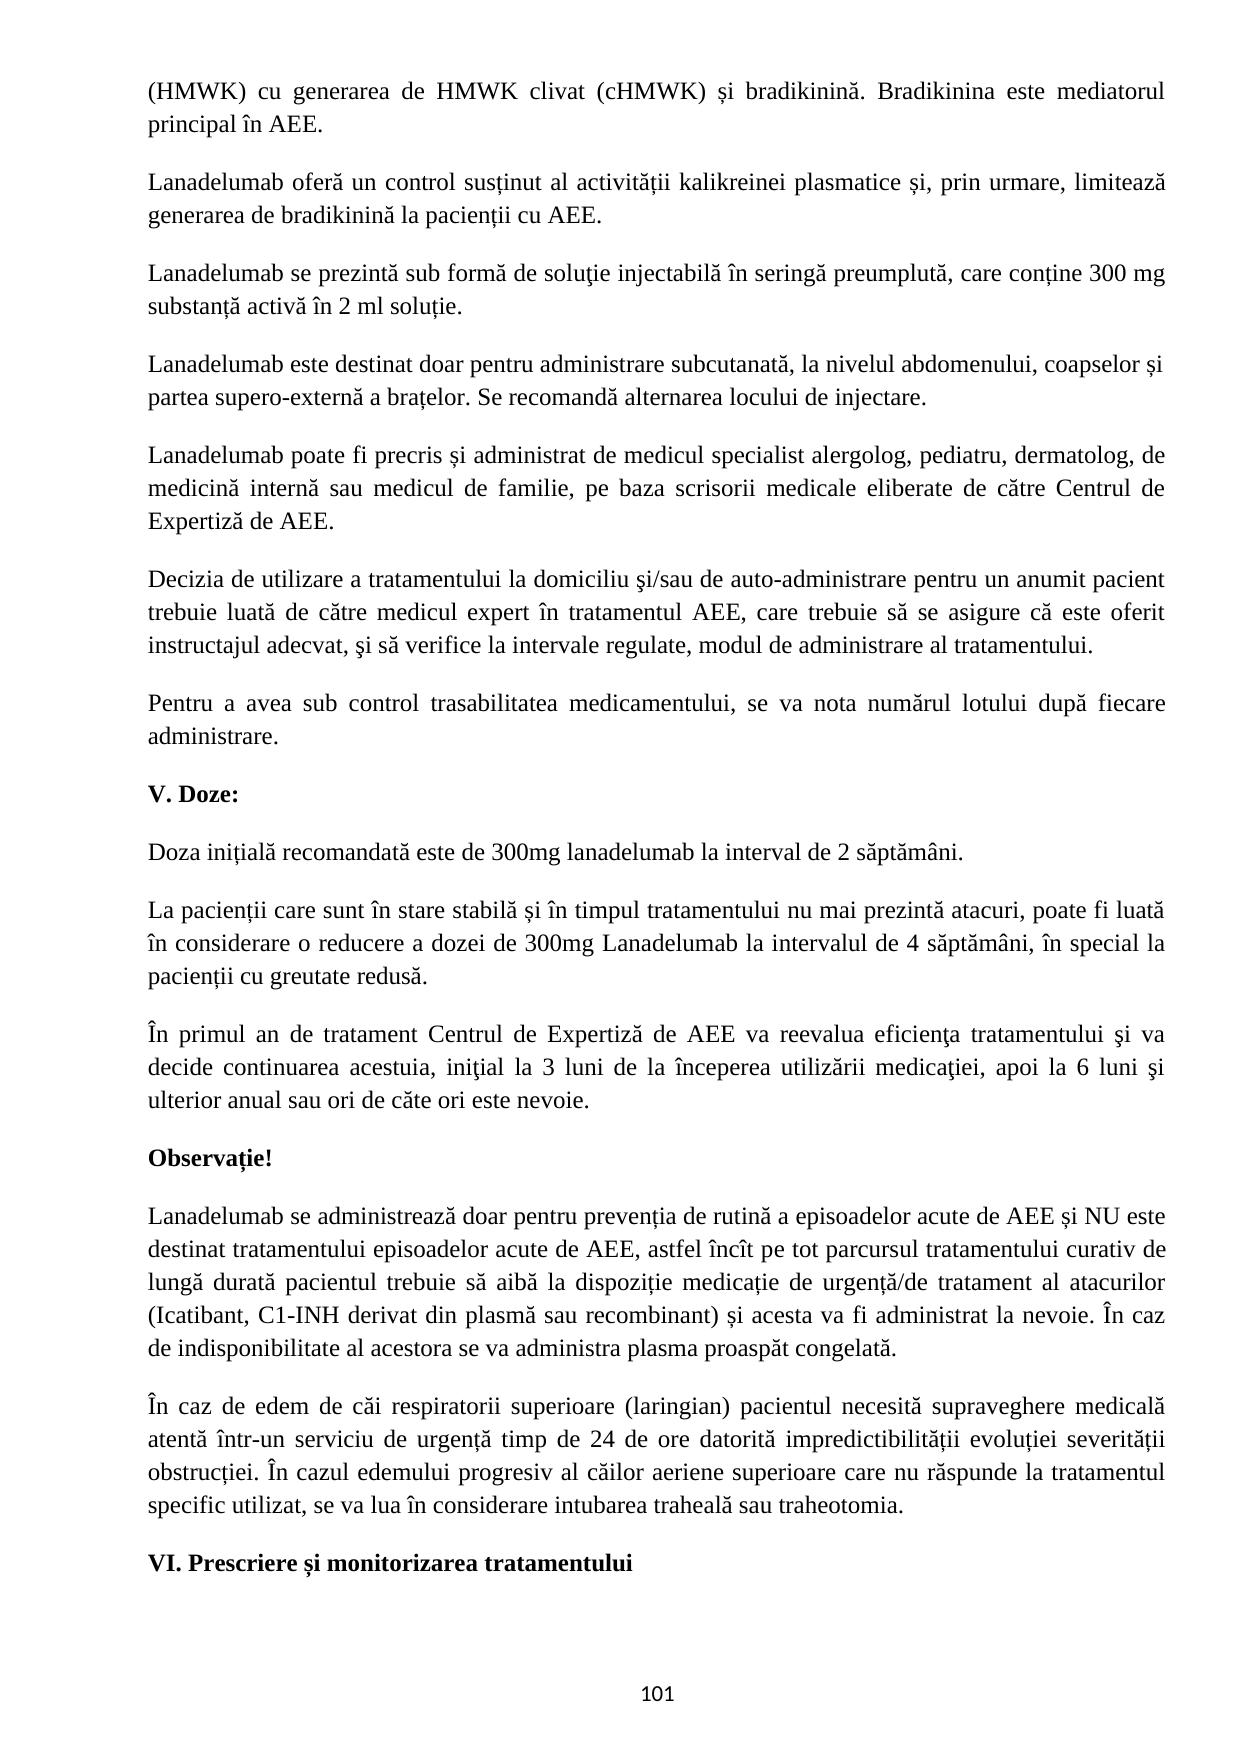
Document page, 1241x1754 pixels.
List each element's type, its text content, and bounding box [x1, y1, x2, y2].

text Lanadelumab se administrează doar pentru prevenția de rutină a episoadelor acute de AEE și NU este destinat tratamentului episoadelor acute de AEE, astfel încît pe tot parcursul tratamentului curativ de lungă durată pacientul trebuie să aibă la dispoziție medicație de urgență/de tratament al atacurilor (Icatibant, C1-INH derivat din plasmă sau recombinant) și acesta va fi administrat la nevoie. În caz de indisponibilitate al acestora se va administra plasma proaspăt congelată. [148, 1201, 1167, 1362]
text Observație! [148, 1143, 1167, 1172]
text VI. Prescriere și monitorizarea tratamentului [148, 1548, 1167, 1577]
text Lanadelumab se prezintă sub formă de soluţie injectabilă în seringă preumplută, care conține 300 mg substanță activă în 2 ml soluție. [148, 258, 1167, 320]
text Doza inițială recomandată este de 300mg lanadelumab la interval de 2 săptămâni. [148, 837, 1167, 866]
text În caz de edem de căi respiratorii superioare (laringian) pacientul necesită supraveghere medicală atentă într-un serviciu de urgență timp de 24 de ore datorită impredictibilității evoluției severității obstrucției. În cazul edemului progresiv al căilor aeriene superioare care nu răspunde la tratamentul specific utilizat, se va lua în considerare intubarea traheală sau traheotomia. [148, 1391, 1167, 1519]
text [148, 76, 1167, 138]
text Lanadelumab poate fi precris și administrat de medicul specialist alergolog, pediatru, dermatolog, de medicină internă sau medicul de familie, pe baza scrisorii medicale eliberate de către Centrul de Expertiză de AEE. [148, 440, 1167, 535]
text Lanadelumab este destinat doar pentru administrare subcutanată, la nivelul abdomenului, coapselor și partea supero-externă a brațelor. Se recomandă alternarea locului de injectare. [148, 349, 1167, 411]
text Decizia de utilizare a tratamentului la domiciliu şi/sau de auto-administrare pentru un anumit pacient trebuie luată de către medicul expert în tratamentul AEE, care trebuie să se asigure că este oferit instructajul adecvat, şi să verifice la intervale regulate, modul de administrare al tratamentului. [148, 564, 1167, 659]
text La pacienții care sunt în stare stabilă și în timpul tratamentului nu mai prezintă atacuri, poate fi luată în considerare o reducere a dozei de 300mg Lanadelumab la intervalul de 4 săptămâni, în special la pacienții cu greutate redusă. [148, 895, 1167, 990]
text V. Doze: [148, 779, 1167, 808]
text Lanadelumab oferă un control susținut al activității kalikreinei plasmatice și, prin urmare, limitează generarea de bradikinină la pacienții cu AEE. [148, 167, 1167, 229]
text Pentru a avea sub control trasabilitatea medicamentului, se va nota numărul lotului după fiecare administrare. [148, 688, 1167, 750]
text În primul an de tratament Centrul de Expertiză de AEE va reevalua eficienţa tratamentului şi va decide continuarea acestuia, iniţial la 3 luni de la începerea utilizării medicaţiei, apoi la 6 luni şi ulterior anual sau ori de căte ori este nevoie. [148, 1019, 1167, 1114]
